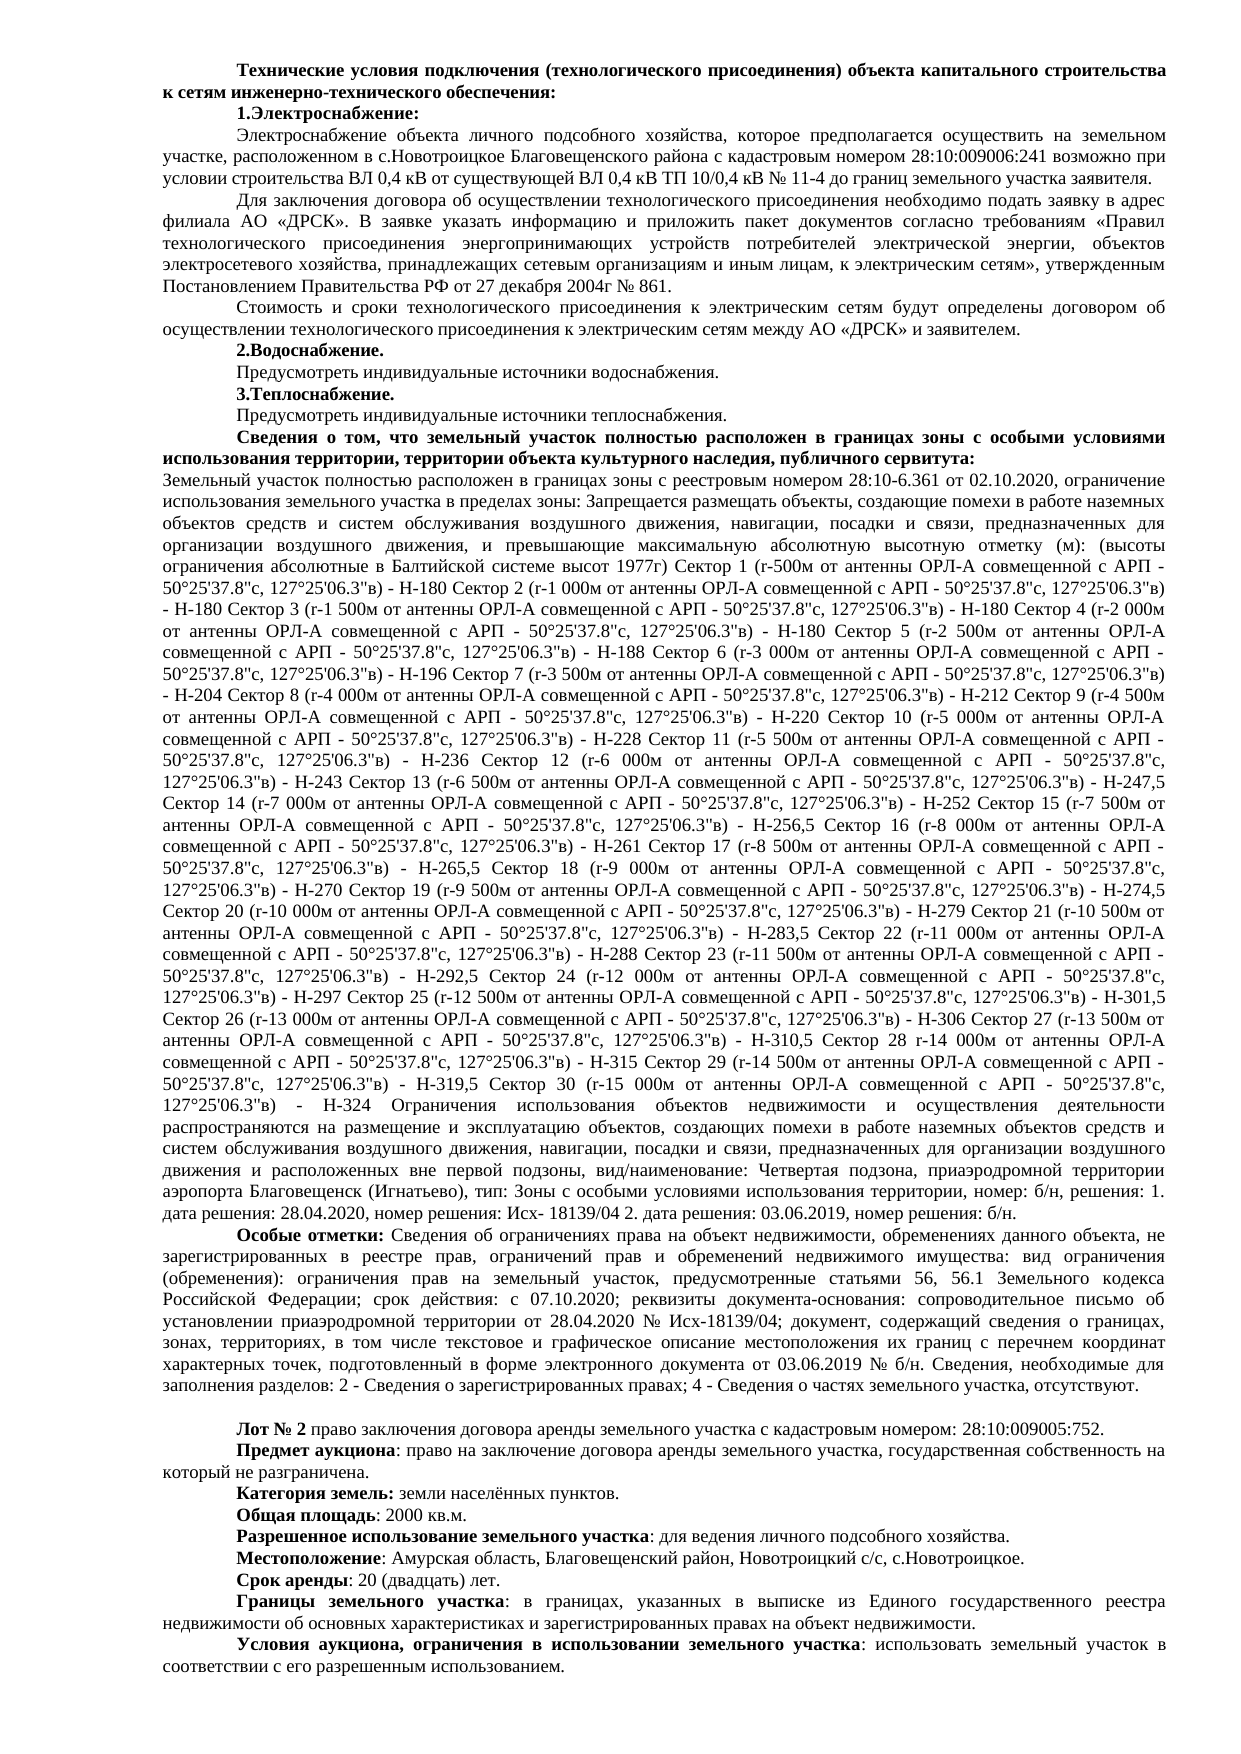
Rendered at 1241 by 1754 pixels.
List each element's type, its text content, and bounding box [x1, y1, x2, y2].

text Сведения о том, что земельный участок полностью расположен в границах зоны с особыми условиями использования территории, территории объекта культурного наследия, публичного сервитута: [162, 426, 1167, 469]
text Технические условия подключения (технологического присоединения) объекта капитального строительства к сетям инженерно-технического обеспечения: [162, 59, 1167, 102]
text Разрешенное использование земельного участка: для ведения личного подсобного хозяйства. [162, 1525, 1167, 1547]
text Категория земель: земли населённых пунктов. [162, 1482, 1167, 1504]
text Особые отметки: Сведения об ограничениях права на объект недвижимости, обременениях данного объекта, не зарегистрированных в реестре прав, ограничений прав и обременений недвижимого имущества: вид ограничения (обременения): ограничения прав на земельный участок, предусмотренные статьями 56, 56.1 Земельного кодекса Российской Федерации; срок действия: c 07.10.2020; реквизиты документа-основания: сопроводительное письмо об установлении приаэродромной территории от 28.04.2020 № Исх-18139/04; документ, содержащий сведения о границах, зонах, территориях, в том числе текстовое и графическое описание местоположения их границ с перечнем координат характерных точек, подготовленный в форме электронного документа от 03.06.2019 № б/н. Сведения, необходимые для заполнения разделов: 2 - Сведения о зарегистрированных правах; 4 - Сведения о частях земельного участка, отсутствуют. [162, 1223, 1167, 1396]
text Предусмотреть индивидуальные источники водоснабжения. [162, 361, 1167, 382]
text Лот № 2 право заключения договора аренды земельного участка с кадастровым номером: 28:10:009005:752. [162, 1417, 1167, 1439]
text Условия аукциона, ограничения в использовании земельного участка: использовать земельный участок в соответствии с его разрешенным использованием. [162, 1633, 1167, 1676]
text Местоположение: Амурская область, Благовещенский район, Новотроицкий с/с, с.Новотроицкое. [162, 1547, 1167, 1568]
text Срок аренды: 20 (двадцать) лет. [162, 1568, 1167, 1590]
list 1.Электроснабжение: [162, 102, 1167, 124]
list 2.Водоснабжение. [162, 339, 1167, 361]
text Земельный участок полностью расположен в границах зоны с реестровым номером 28:10-6.361 от 02.10.2020, ограничение использования земельного участка в пределах зоны: Запрещается размещать объекты, создающие помехи в работе наземных объектов средств и систем обслуживания воздушного движения, навигации, посадки и связи, предназначенных для организации воздушного движения, и превышающие максимальную абсолютную высотную отметку (м): (высоты ограничения абсолютные в Балтийской системе высот 1977г) Сектор 1 (r-500м от антенны ОРЛ-А совмещенной с АРП - 50°25'37.8"с, 127°25'06.3"в) - H-180 Сектор 2 (r-1 000м от антенны ОРЛ-А совмещенной с АРП - 50°25'37.8"с, 127°25'06.3"в) - Н-180 Сектор 3 (r-1 500м от антенны ОРЛ-А совмещенной с АРП - 50°25'37.8"с, 127°25'06.3"в) - Н-180 Сектор 4 (r-2 000м от антенны ОРЛ-А совмещенной с АРП - 50°25'37.8"с, 127°25'06.3"в) - Н-180 Сектор 5 (r-2 500м от антенны ОРЛ-А совмещенной с АРП - 50°25'37.8"с, 127°25'06.3"в) - Н-188 Сектор 6 (r-3 000м от антенны ОРЛ-А совмещенной с АРП - 50°25'37.8"с, 127°25'06.3"в) - Н-196 Сектор 7 (r-3 500м от антенны ОРЛ-А совмещенной с АРП - 50°25'37.8"с, 127°25'06.3"в) - Н-204 Сектор 8 (r-4 000м от антенны ОРЛ-А совмещенной с АРП - 50°25'37.8"с, 127°25'06.3"в) - Н-212 Сектор 9 (r-4 500м от антенны ОРЛ-А совмещенной с АРП - 50°25'37.8"с, 127°25'06.3"в) - Н-220 Сектор 10 (r-5 000м от антенны ОРЛ-А совмещенной с АРП - 50°25'37.8"с, 127°25'06.3"в) - Н-228 Сектор 11 (r-5 500м от антенны ОРЛ-А совмещенной с АРП - 50°25'37.8"с, 127°25'06.3"в) - Н-236 Сектор 12 (r-6 000м от антенны ОРЛ-А совмещенной с АРП - 50°25'37.8"с, 127°25'06.3"в) - Н-243 Сектор 13 (r-6 500м от антенны ОРЛ-А совмещенной с АРП - 50°25'37.8"с, 127°25'06.3"в) - Н-247,5 Сектор 14 (r-7 000м от антенны ОРЛ-А совмещенной с АРП - 50°25'37.8"с, 127°25'06.3"в) - Н-252 Сектор 15 (r-7 500м от антенны ОРЛ-А совмещенной с АРП - 50°25'37.8"с, 127°25'06.3"в) - Н-256,5 Сектор 16 (r-8 000м от антенны ОРЛ-А совмещенной с АРП - 50°25'37.8"с, 127°25'06.3"в) - Н-261 Сектор 17 (r-8 500м от антенны ОРЛ-А совмещенной с АРП - 50°25'37.8"с, 127°25'06.3"в) - Н-265,5 Сектор 18 (r-9 000м от антенны ОРЛ-А совмещенной с АРП - 50°25'37.8"с, 127°25'06.3"в) - Н-270 Сектор 19 (r-9 500м от антенны ОРЛ-А совмещенной с АРП - 50°25'37.8"с, 127°25'06.3"в) - Н-274,5 Сектор 20 (r-10 000м от антенны ОРЛ-А совмещенной с АРП - 50°25'37.8"с, 127°25'06.3"в) - Н-279 Сектор 21 (r-10 500м от антенны ОРЛ-А совмещенной с АРП - 50°25'37.8"с, 127°25'06.3"в) - Н-283,5 Сектор 22 (r-11 000м от антенны ОРЛ-А совмещенной с АРП - 50°25'37.8"с, 127°25'06.3"в) - Н-288 Сектор 23 (r-11 500м от антенны ОРЛ-А совмещенной с АРП - 50°25'37.8"с, 127°25'06.3"в) - Н-292,5 Сектор 24 (r-12 000м от антенны ОРЛ-А совмещенной с АРП - 50°25'37.8"с, 127°25'06.3"в) - Н-297 Сектор 25 (r-12 500м от антенны ОРЛ-А совмещенной с АРП - 50°25'37.8"с, 127°25'06.3"в) - Н-301,5 Сектор 26 (r-13 000м от антенны ОРЛ-А совмещенной с АРП - 50°25'37.8"с, 127°25'06.3"в) - Н-306 Сектор 27 (r-13 500м от антенны ОРЛ-А совмещенной с АРП - 50°25'37.8"с, 127°25'06.3"в) - Н-310,5 Сектор 28 r-14 000м от антенны ОРЛ-А совмещенной с АРП - 50°25'37.8"с, 127°25'06.3"в) - Н-315 Сектор 29 (r-14 500м от антенны ОРЛ-А совмещенной с АРП - 50°25'37.8"с, 127°25'06.3"в) - Н-319,5 Сектор 30 (r-15 000м от антенны ОРЛ-А совмещенной с АРП - 50°25'37.8"с, 127°25'06.3"в) - Н-324 Ограничения использования объектов недвижимости и осуществления деятельности распространяются на размещение и эксплуатацию объектов, создающих помехи в работе наземных объектов средств и систем обслуживания воздушного движения, навигации, посадки и связи, предназначенных для организации воздушного движения и расположенных вне первой подзоны, вид/наименование: Четвертая подзона, приаэродромной территории аэропорта Благовещенск (Игнатьево), тип: Зоны с особыми условиями использования территории, номер: б/н, решения: 1. дата решения: 28.04.2020, номер решения: Исх- 18139/04 2. дата решения: 03.06.2019, номер решения: б/н. [162, 469, 1167, 1223]
text Предмет аукциона: право на заключение договора аренды земельного участка, государственная собственность на который не разграничена. [162, 1439, 1167, 1482]
text Для заключения договора об осуществлении технологического присоединения необходимо подать заявку в адрес филиала АО «ДРСК». В заявке указать информацию и приложить пакет документов согласно требованиям «Правил технологического присоединения энергопринимающих устройств потребителей электрической энергии, объектов электросетевого хозяйства, принадлежащих сетевым организациям и иным лицам, к электрическим сетям», утвержденным Постановлением Правительства РФ от 27 декабря 2004г № 861. [162, 188, 1167, 296]
list 3.Теплоснабжение. [162, 382, 1167, 404]
text Стоимость и сроки технологического присоединения к электрическим сетям будут определены договором об осуществлении технологического присоединения к электрическим сетям между АО «ДРСК» и заявителем. [162, 296, 1167, 339]
text Электроснабжение объекта личного подсобного хозяйства, которое предполагается осуществить на земельном участке, расположенном в с.Новотроицкое Благовещенского района с кадастровым номером 28:10:009006:241 возможно при условии строительства ВЛ 0,4 кВ от существующей ВЛ 0,4 кВ ТП 10/0,4 кВ № 11-4 до границ земельного участка заявителя. [162, 124, 1167, 188]
text Границы земельного участка: в границах, указанных в выписке из Единого государственного реестра недвижимости об основных характеристиках и зарегистрированных правах на объект недвижимости. [162, 1590, 1167, 1633]
text Общая площадь: 2000 кв.м. [162, 1504, 1167, 1525]
text Предусмотреть индивидуальные источники теплоснабжения. [162, 404, 1167, 426]
